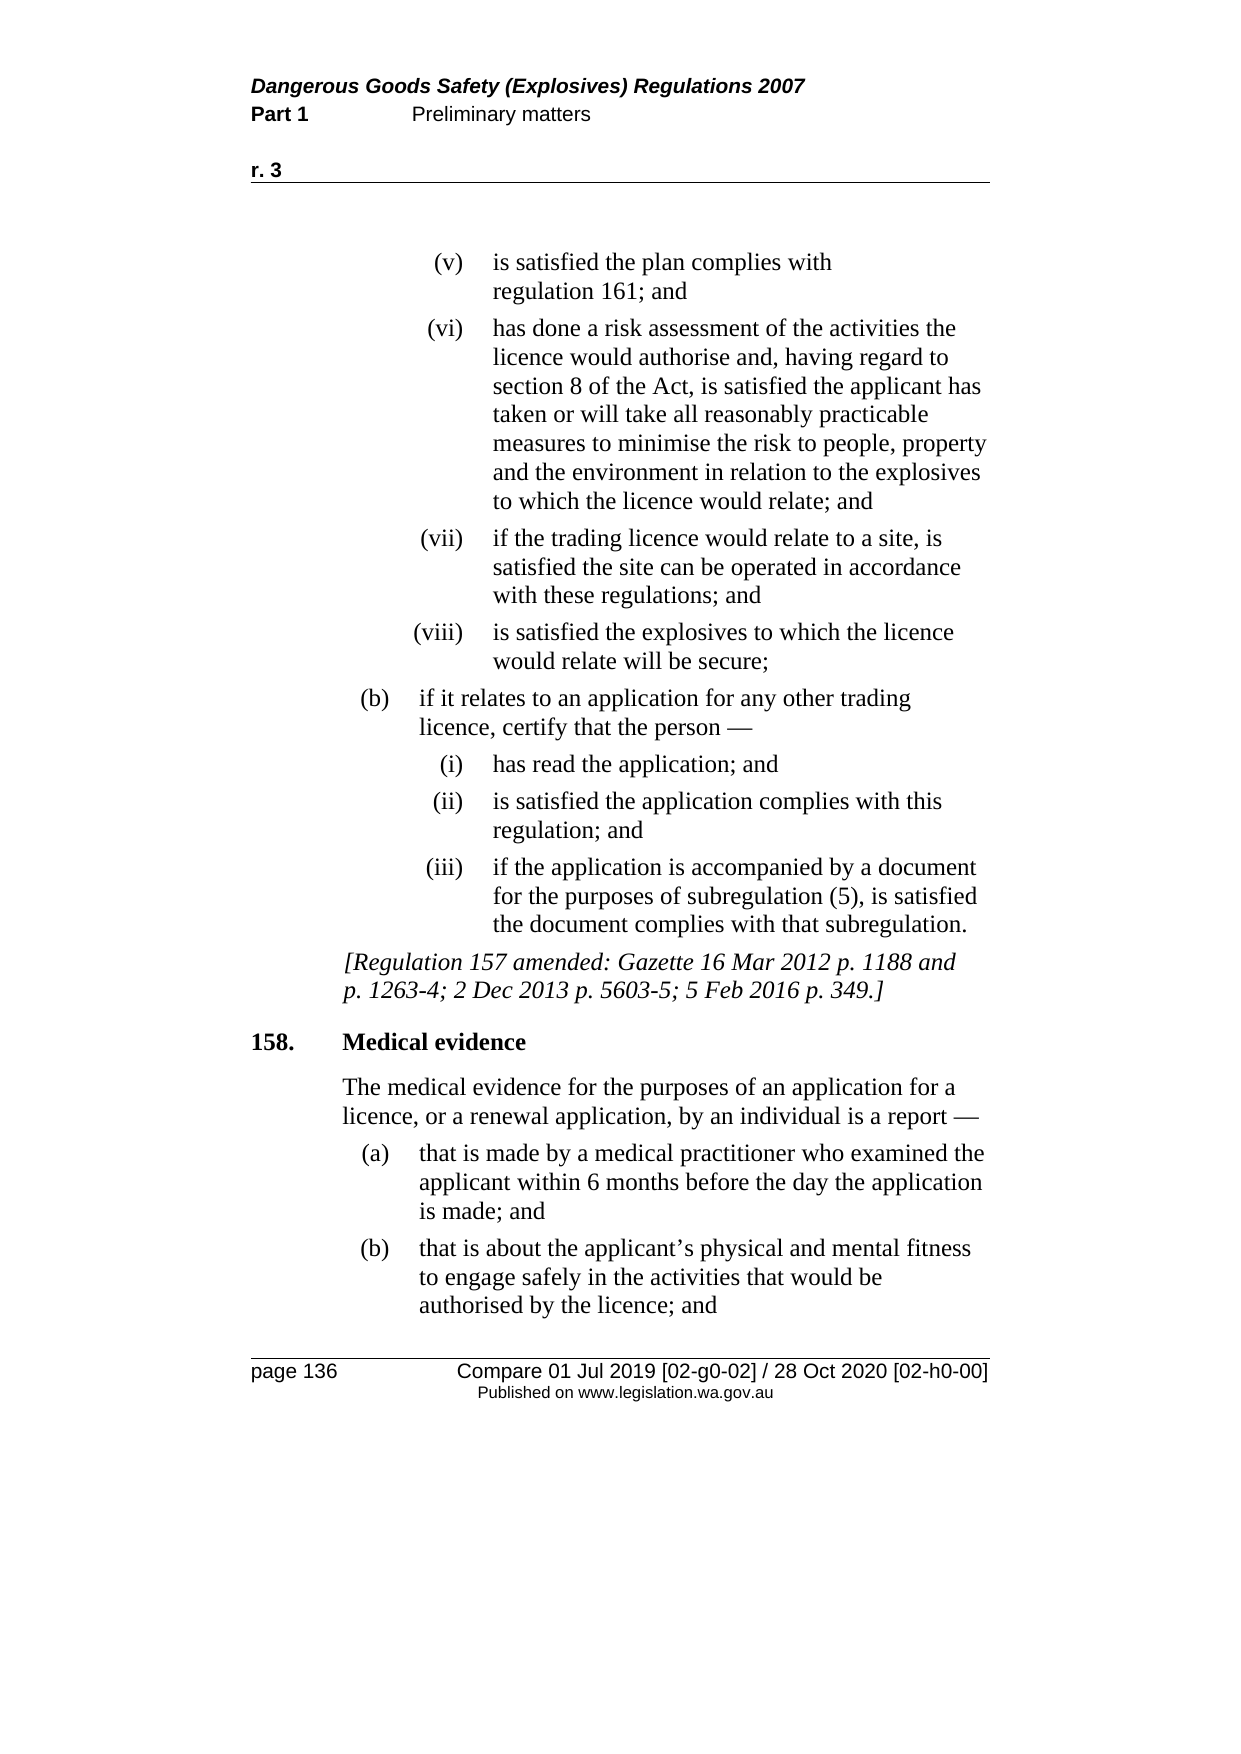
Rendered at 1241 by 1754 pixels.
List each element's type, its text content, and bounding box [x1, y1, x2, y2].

text (b) if it relates to an application for any other trading licence, certify that the person — [251, 683, 990, 741]
subtitle 158. Medical evidence [251, 1027, 990, 1056]
text (v) is satisfied the plan complies with regulation 161; and [251, 247, 990, 305]
text (vii) if the trading licence would relate to a site, is satisfied the site can be operated in accordance with these regulations; and [251, 523, 990, 609]
text (iii) if the application is accompanied by a document for the purposes of subregulation (5), is satisfied the document complies with that subregulation. [251, 852, 990, 938]
text (a) that is made by a medical practitioner who examined the applicant within 6 months before the day the application is made; and [251, 1138, 990, 1224]
text (vi) has done a risk assessment of the activities the licence would authorise and, having regard to section 8 of the Act, is satisfied the applicant has taken or will take all reasonably practicable measures to minimise the risk to people, property and the environment in relation to the explosives to which the licence would relate; and [251, 313, 990, 514]
text (viii) is satisfied the explosives to which the licence would relate will be secure; [251, 617, 990, 675]
text (b) that is about the applicant’s physical and mental fitness to engage safely in the activities that would be authorised by the licence; and [251, 1233, 990, 1319]
text [Regulation 157 amended: Gazette 16 Mar 2012 p. 1188 and p. 1263-4; 2 Dec 2013 p. 5603-5; 5 Feb 2016 p. 349.] [251, 947, 990, 1004]
text The medical evidence for the purposes of an application for a licence, or a renewal application, by an individual is a report — [251, 1072, 990, 1130]
text (i) has read the application; and [251, 749, 990, 778]
text (ii) is satisfied the application complies with this regulation; and [251, 786, 990, 844]
